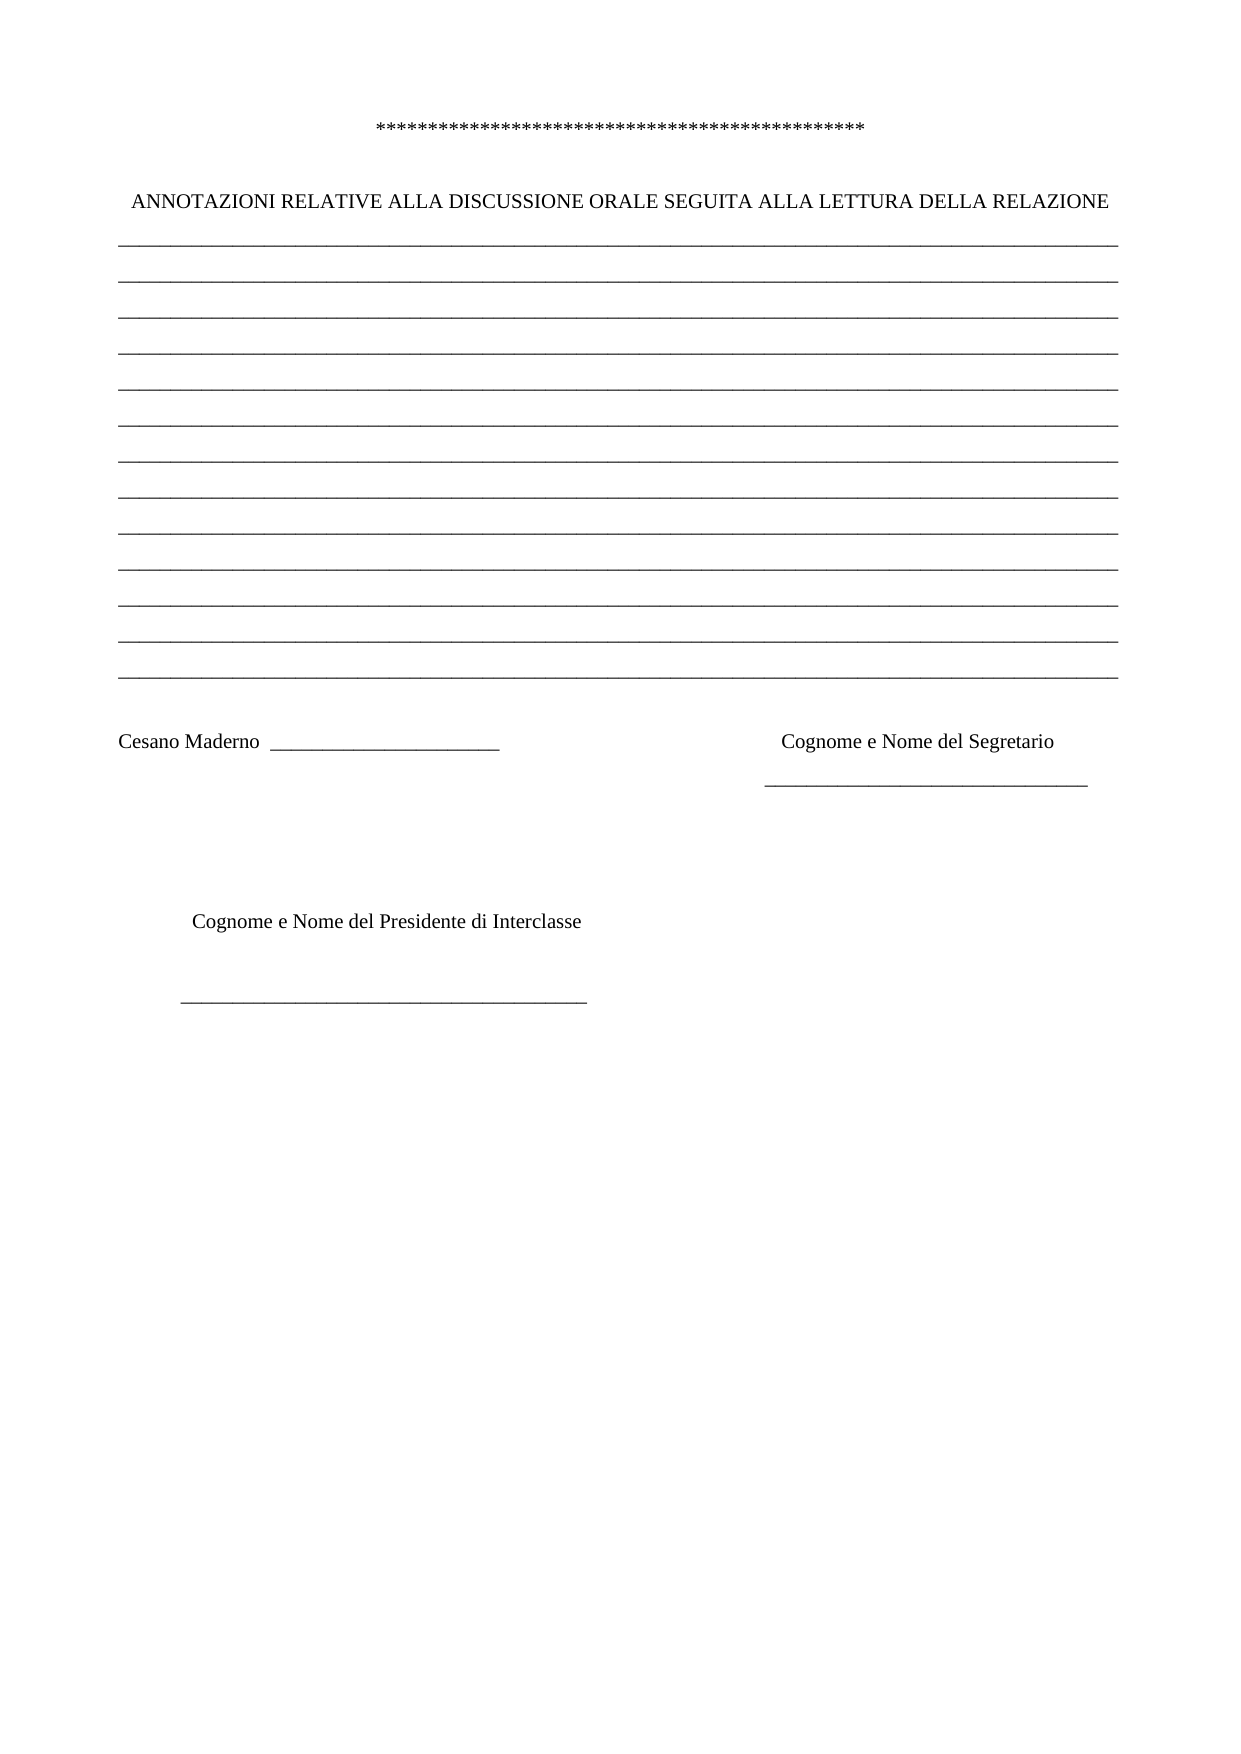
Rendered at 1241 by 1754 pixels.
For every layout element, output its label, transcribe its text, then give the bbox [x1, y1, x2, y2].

text Cesano Maderno ______________________ Cognome e Nome del Segretario [118, 729, 1122, 753]
text ANNOTAZIONI RELATIVE ALLA DISCUSSIONE ORALE SEGUITA ALLA LETTURA DELLA RELAZIONE [118, 188, 1122, 213]
text _______________________________ [118, 765, 1122, 789]
text *********************************************** [118, 116, 1122, 141]
text Cognome e Nome del Presidente di Interclasse [118, 909, 1122, 933]
text _______________________________________ [118, 981, 1122, 1006]
text ________________________________________________________________________________________________________________________________________________________________________________________________________________________________________________________________________________________________________________________________________________________________________________________________________________________________________________________________________________________________________________________________________________________________________________________________________________________________________________________________________________________________________________________________________________________________________________________________________________________________________________________________________________________________________________________________________________________________________________________________________________________________________________________________________________________________________________________________________________________________________________________________________________________________________________________________________________________________ [118, 224, 1122, 681]
